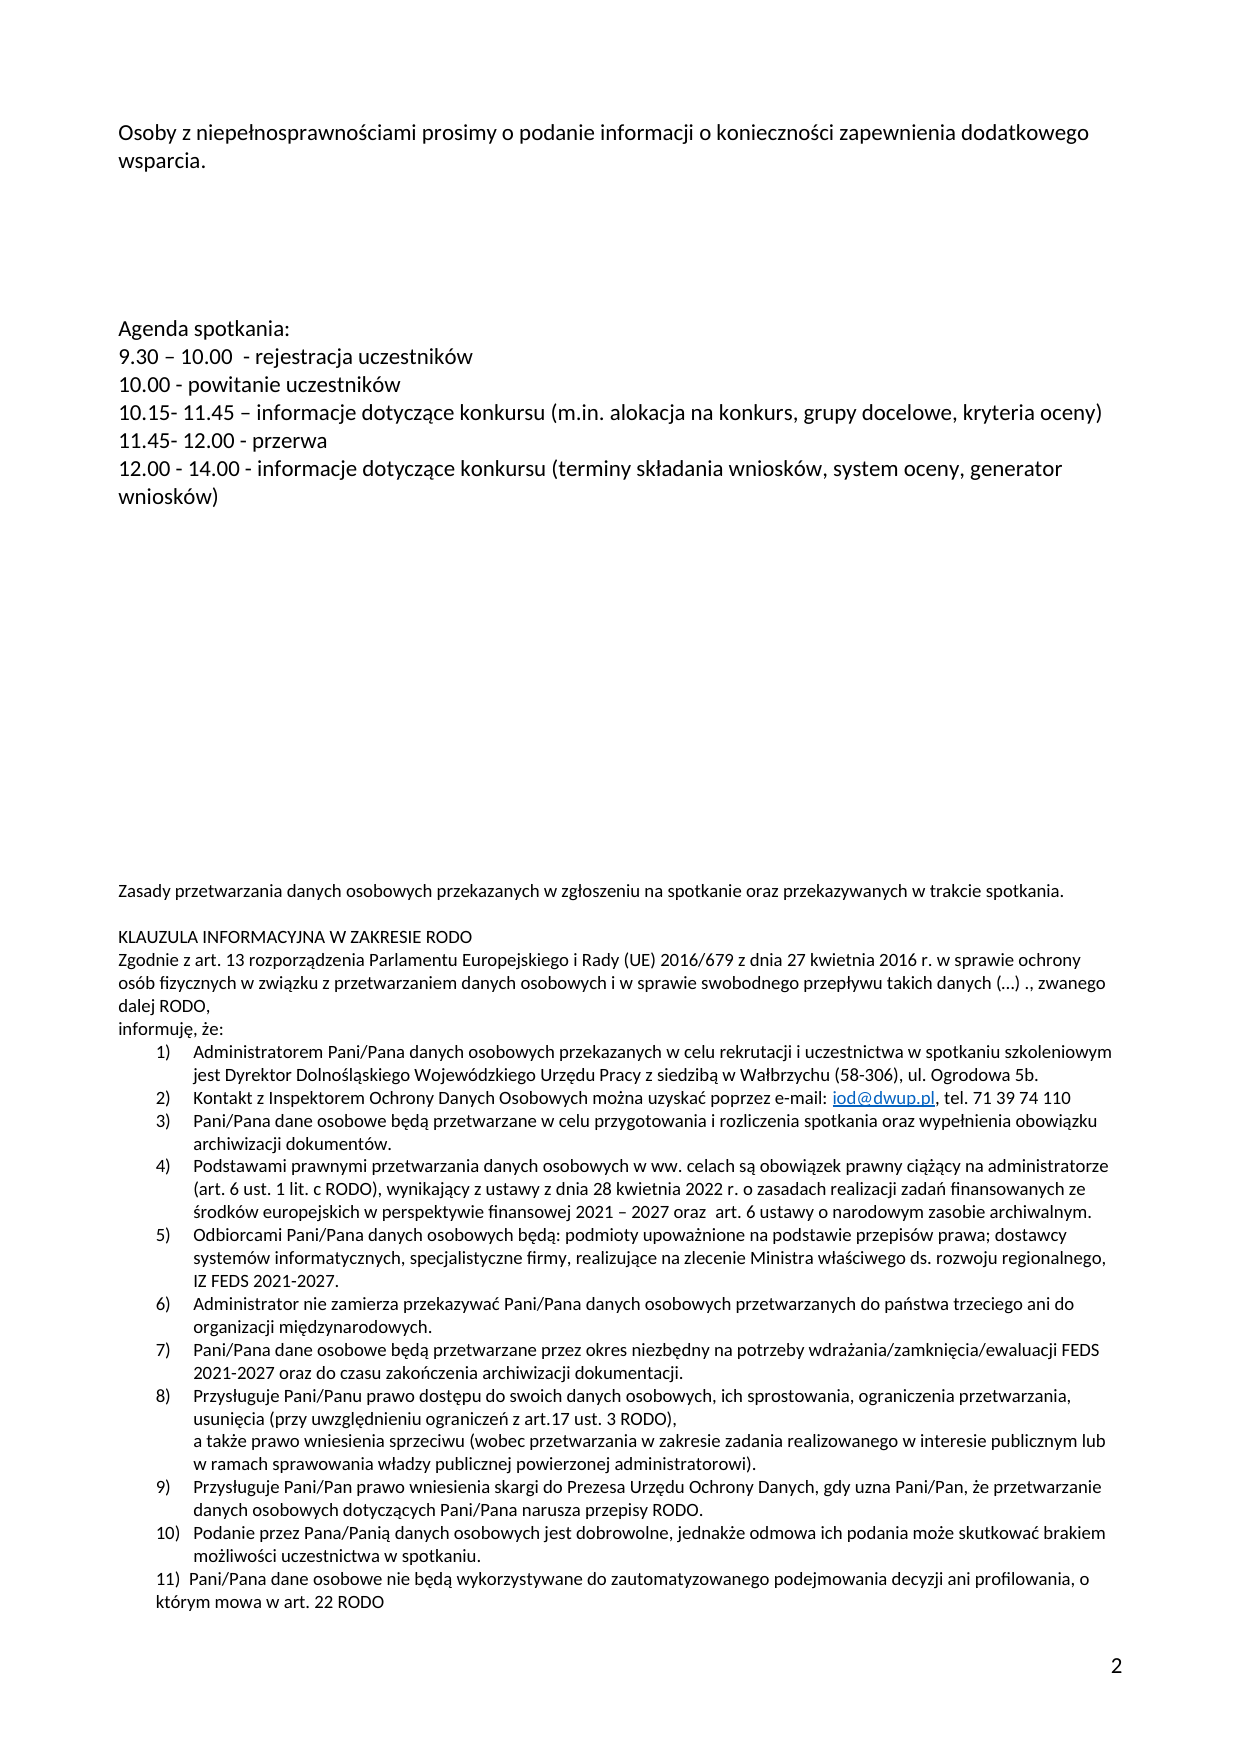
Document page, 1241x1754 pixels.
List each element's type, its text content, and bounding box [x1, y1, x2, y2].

text Agenda spotkania: [118, 314, 1122, 342]
text 12.00 - 14.00 - informacje dotyczące konkursu (terminy składania wniosków, system oceny, generator wniosków) [118, 454, 1122, 510]
text 11.45- 12.00 - przerwa [118, 426, 1122, 454]
text 10.00 - powitanie uczestników [118, 370, 1122, 398]
text Zgodnie z art. 13 rozporządzenia Parlamentu Europejskiego i Rady (UE) 2016/679 z dnia 27 kwietnia 2016 r. w sprawie ochrony osób fizycznych w związku z przetwarzaniem danych osobowych i w sprawie swobodnego przepływu takich danych (…) ., zwanego dalej RODO, [118, 948, 1122, 1017]
text 10.15- 11.45 – informacje dotyczące konkursu (m.in. alokacja na konkurs, grupy docelowe, kryteria oceny) [118, 398, 1122, 426]
list Przysługuje Pani/Pan prawo wniesienia skargi do Prezesa Urzędu Ochrony Danych, gdy uzna Pani/Pan, że przetwarzanie danych osobowych dotyczących Pani/Pana narusza przepisy RODO. [156, 1476, 1122, 1521]
list Pani/Pana dane osobowe będą przetwarzane w celu przygotowania i rozliczenia spotkania oraz wypełnienia obowiązku archiwizacji dokumentów. [156, 1109, 1122, 1155]
list Podstawami prawnymi przetwarzania danych osobowych w ww. celach są obowiązek prawny ciążący na administratorze (art. 6 ust. 1 lit. c RODO), wynikający z ustawy z dnia 28 kwietnia 2022 r. o zasadach realizacji zadań finansowanych ze środków europejskich w perspektywie finansowej 2021 – 2027 oraz art. 6 ustawy o narodowym zasobie archiwalnym. [156, 1155, 1122, 1223]
text Osoby z niepełnosprawnościami prosimy o podanie informacji o konieczności zapewnienia dodatkowego wsparcia. [118, 118, 1122, 174]
list Kontakt z Inspektorem Ochrony Danych Osobowych można uzyskać poprzez e-mail: iod@dwup.pl, tel. 71 39 74 110 [156, 1086, 1122, 1109]
text Zasady przetwarzania danych osobowych przekazanych w zgłoszeniu na spotkanie oraz przekazywanych w trakcie spotkania. [118, 880, 1122, 903]
text 11) Pani/Pana dane osobowe nie będą wykorzystywane do zautomatyzowanego podejmowania decyzji ani profilowania, o którym mowa w art. 22 RODO [156, 1567, 1122, 1613]
text KLAUZULA INFORMACYJNA W ZAKRESIE RODO [118, 926, 1122, 948]
list Administratorem Pani/Pana danych osobowych przekazanych w celu rekrutacji i uczestnictwa w spotkaniu szkoleniowym jest Dyrektor Dolnośląskiego Wojewódzkiego Urzędu Pracy z siedzibą w Wałbrzychu (58-306), ul. Ogrodowa 5b. [156, 1040, 1122, 1086]
list Przysługuje Pani/Panu prawo dostępu do swoich danych osobowych, ich sprostowania, ograniczenia przetwarzania, usunięcia (przy uwzględnieniu ograniczeń z art.17 ust. 3 RODO), a także prawo wniesienia sprzeciwu (wobec przetwarzania w zakresie zadania realizowanego w interesie publicznym lub w ramach sprawowania władzy publicznej powierzonej administratorowi). [156, 1384, 1122, 1476]
list Podanie przez Pana/Panią danych osobowych jest dobrowolne, jednakże odmowa ich podania może skutkować brakiem możliwości uczestnictwa w spotkaniu. [156, 1521, 1122, 1567]
text informuję, że: [118, 1017, 1122, 1040]
list Administrator nie zamierza przekazywać Pani/Pana danych osobowych przetwarzanych do państwa trzeciego ani do organizacji międzynarodowych. [156, 1292, 1122, 1338]
list Odbiorcami Pani/Pana danych osobowych będą: podmioty upoważnione na podstawie przepisów prawa; dostawcy systemów informatycznych, specjalistyczne firmy, realizujące na zlecenie Ministra właściwego ds. rozwoju regionalnego, IZ FEDS 2021-2027. [156, 1223, 1122, 1292]
text 9.30 – 10.00 - rejestracja uczestników [118, 342, 1122, 370]
list Pani/Pana dane osobowe będą przetwarzane przez okres niezbędny na potrzeby wdrażania/zamknięcia/ewaluacji FEDS 2021-2027 oraz do czasu zakończenia archiwizacji dokumentacji. [156, 1338, 1122, 1384]
